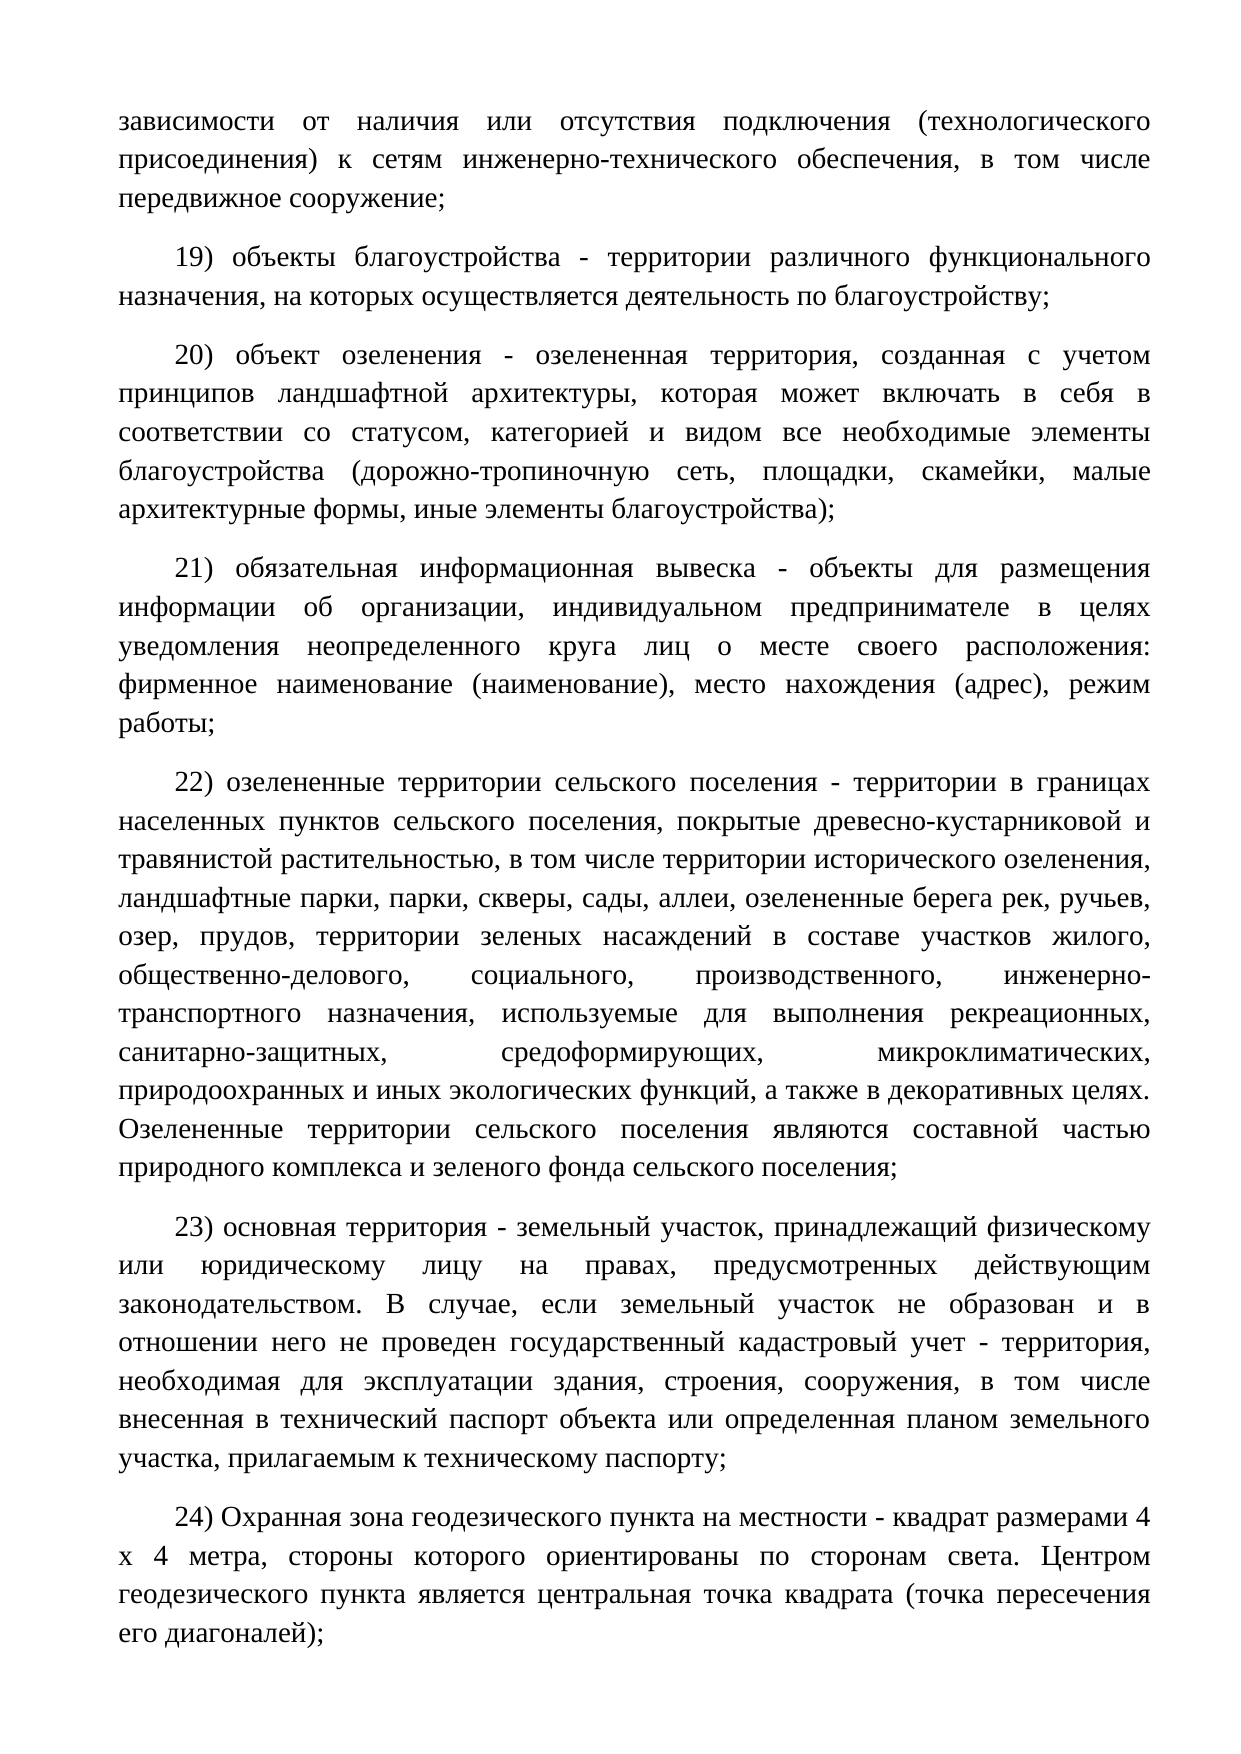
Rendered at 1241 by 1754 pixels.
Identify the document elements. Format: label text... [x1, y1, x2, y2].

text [118, 103, 1152, 213]
text 19) объекты благоустройства - территории различного функционального назначения, на которых осуществляется деятельность по благоустройству; [118, 239, 1152, 311]
text 20) объект озеленения - озелененная территория, созданная с учетом принципов ландшафтной архитектуры, которая может включать в себя в соответствии со статусом, категорией и видом все необходимые элементы благоустройства (дорожно-тропиночную сеть, площадки, скамейки, малые архитектурные формы, иные элементы благоустройства); [118, 337, 1152, 525]
text 23) основная территория - земельный участок, принадлежащий физическому или юридическому лицу на правах, предусмотренных действующим законодательством. В случае, если земельный участок не образован и в отношении него не проведен государственный кадастровый учет - территория, необходимая для эксплуатации здания, строения, сооружения, в том числе внесенная в технический паспорт объекта или определенная планом земельного участка, прилагаемым к техническому паспорту; [118, 1209, 1152, 1474]
text 24) Охранная зона геодезического пункта на местности - квадрат размерами 4 x 4 метра, стороны которого ориентированы по сторонам света. Центром геодезического пункта является центральная точка квадрата (точка пересечения его диагоналей); [118, 1499, 1152, 1649]
text 22) озелененные территории сельского поселения - территории в границах населенных пунктов сельского поселения, покрытые древесно-кустарниковой и травянистой растительностью, в том числе территории исторического озеленения, ландшафтные парки, парки, скверы, сады, аллеи, озелененные берега рек, ручьев, озер, прудов, территории зеленых насаждений в составе участков жилого, общественно-делового, социального, производственного, инженерно-транспортного назначения, используемые для выполнения рекреационных, санитарно-защитных, средоформирующих, микроклиматических, природоохранных и иных экологических функций, а также в декоративных целях. Озелененные территории сельского поселения являются составной частью природного комплекса и зеленого фонда сельского поселения; [118, 764, 1152, 1183]
text 21) обязательная информационная вывеска - объекты для размещения информации об организации, индивидуальном предпринимателе в целях уведомления неопределенного круга лиц о месте своего расположения: фирменное наименование (наименование), место нахождения (адрес), режим работы; [118, 551, 1152, 738]
